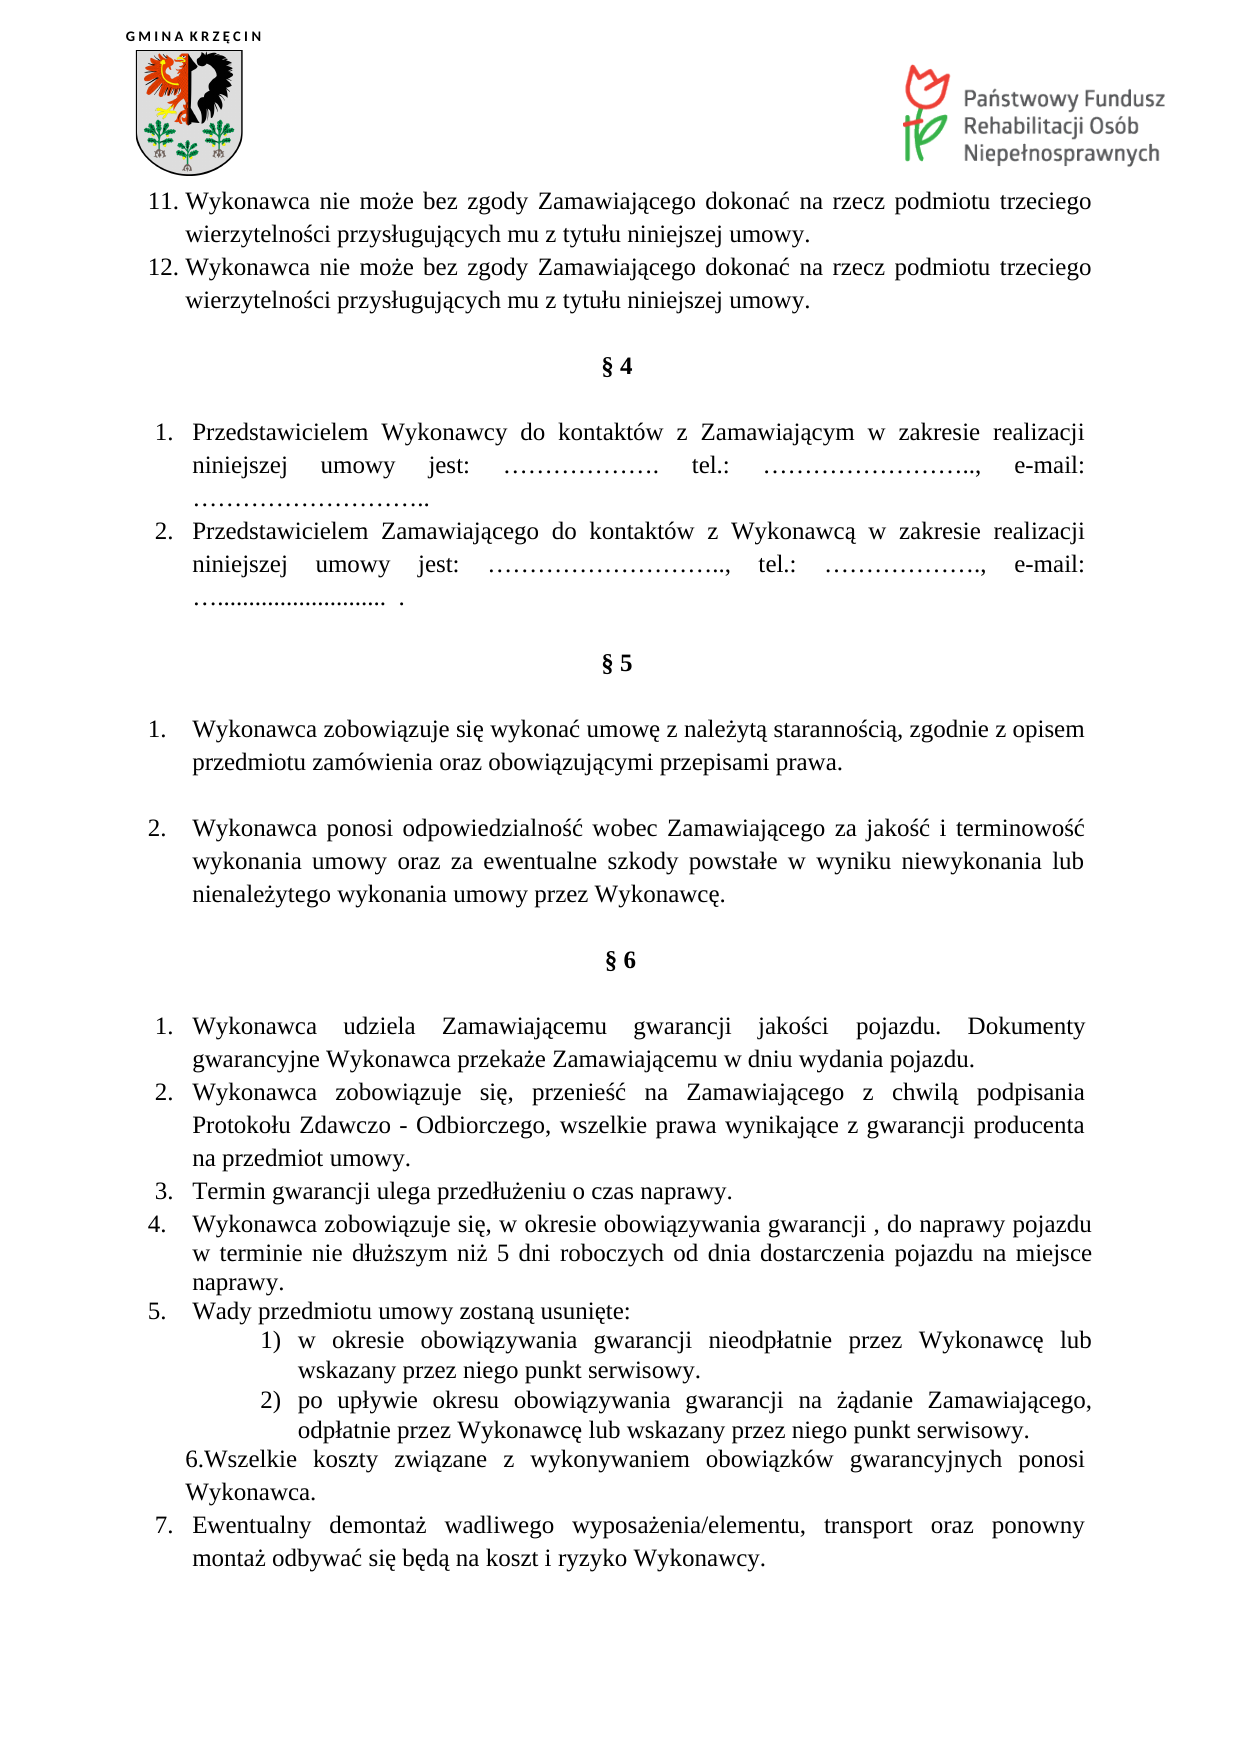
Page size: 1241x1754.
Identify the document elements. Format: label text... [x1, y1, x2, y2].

list po upływie okresu obowiązywania gwarancji na żądanie Zamawiającego, odpłatnie przez Wykonawcę lub wskazany przez niego punkt serwisowy. [260, 1384, 1093, 1444]
list Wykonawca ponosi odpowiedzialność wobec Zamawiającego za jakość i terminowość wykonania umowy oraz za ewentualne szkody powstałe w wyniku niewykonania lub nienależytego wykonania umowy przez Wykonawcę. [148, 813, 1086, 908]
list Wykonawca nie może bez zgody Zamawiającego dokonać na rzecz podmiotu trzeciego wierzytelności przysługujących mu z tytułu niniejszej umowy. [148, 186, 1093, 248]
list Wykonawca nie może bez zgody Zamawiającego dokonać na rzecz podmiotu trzeciego wierzytelności przysługujących mu z tytułu niniejszej umowy. [148, 252, 1093, 314]
list Wykonawca udziela Zamawiającemu gwarancji jakości pojazdu. Dokumenty gwarancyjne Wykonawca przekaże Zamawiającemu w dniu wydania pojazdu. [154, 1011, 1086, 1073]
list w okresie obowiązywania gwarancji nieodpłatnie przez Wykonawcę lub wskazany przez niego punkt serwisowy. [260, 1324, 1093, 1384]
text § 4 [148, 351, 1086, 380]
list Przedstawicielem Zamawiającego do kontaktów z Wykonawcą w zakresie realizacji niniejszej umowy jest: ……………………….., tel.: ………………., e-mail: …........................... . [154, 516, 1086, 611]
list Wady przedmiotu umowy zostaną usunięte: [148, 1296, 1093, 1324]
list 6.Wszelkie koszty związane z wykonywaniem obowiązków gwarancyjnych ponosi Wykonawca. [185, 1444, 1086, 1506]
text § 6 [148, 945, 1093, 974]
picture [903, 50, 1165, 178]
picture [135, 50, 243, 176]
list Ewentualny demontaż wadliwego wyposażenia/elementu, transport oraz ponowny montaż odbywać się będą na koszt i ryzyko Wykonawcy. [154, 1511, 1086, 1572]
list Wykonawca zobowiązuje się, przenieść na Zamawiającego z chwilą podpisania Protokołu Zdawczo - Odbiorczego, wszelkie prawa wynikające z gwarancji producenta na przedmiot umowy. [154, 1077, 1086, 1172]
list Wykonawca zobowiązuje się wykonać umowę z należytą starannością, zgodnie z opisem przedmiotu zamówienia oraz obowiązującymi przepisami prawa. [148, 714, 1086, 776]
list § 5 [148, 648, 1086, 677]
list Termin gwarancji ulega przedłużeniu o czas naprawy. [154, 1176, 1086, 1205]
list Przedstawicielem Wykonawcy do kontaktów z Zamawiającym w zakresie realizacji niniejszej umowy jest: ………………. tel.: …………………….., e-mail: ……………………….. [154, 417, 1086, 512]
list Wykonawca zobowiązuje się, w okresie obowiązywania gwarancji , do naprawy pojazdu w terminie nie dłuższym niż 5 dni roboczych od dnia dostarczenia pojazdu na miejsce naprawy. [148, 1209, 1093, 1296]
